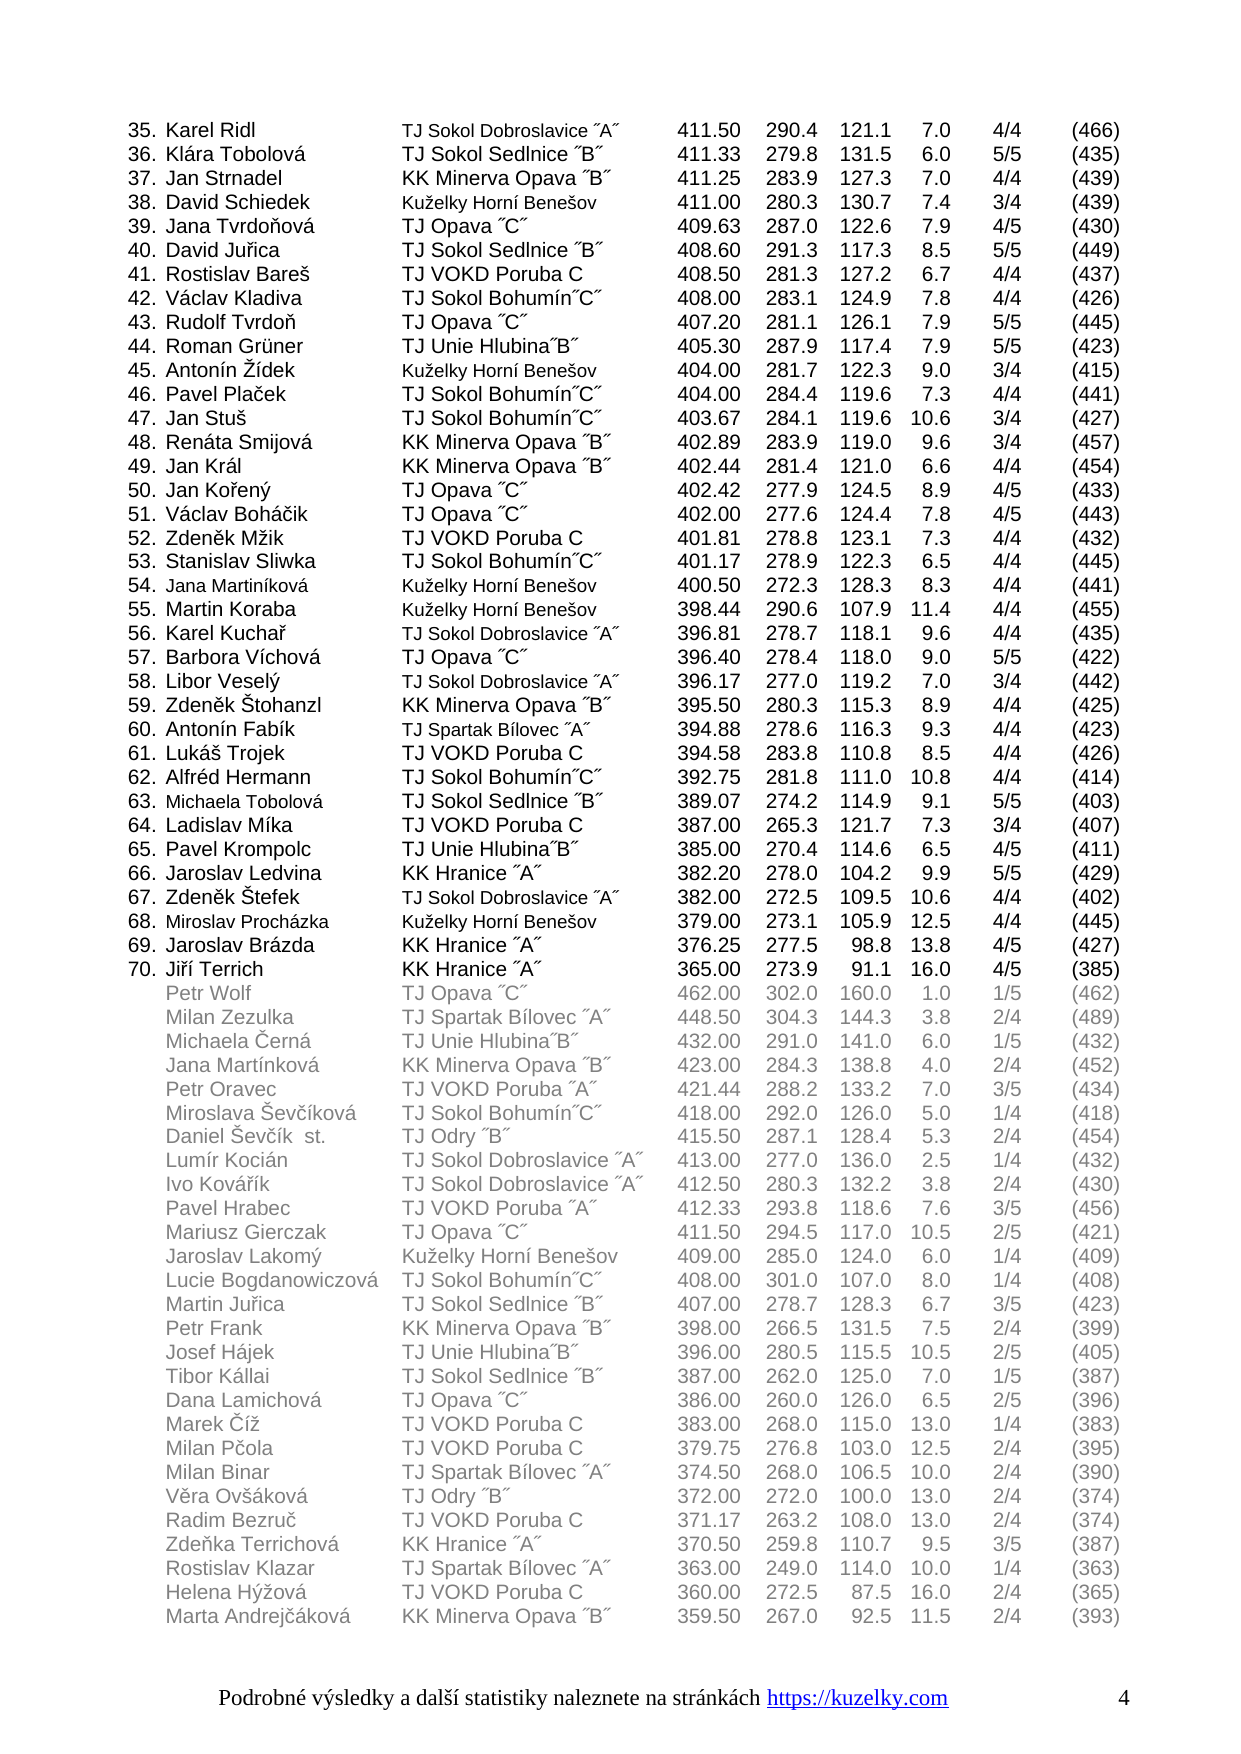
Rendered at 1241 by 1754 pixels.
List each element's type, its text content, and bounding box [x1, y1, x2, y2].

text 54. Jana Martiníková Kuželky Horní Benešov 400.50 272.3 128.3 8.3 4/4 (441) [106, 573, 1134, 597]
text Tibor Kállai TJ Sokol Sedlnice ˝B˝ 387.00 262.0 125.0 7.0 1/5 (387) [106, 1364, 1134, 1388]
text 63. Michaela Tobolová TJ Sokol Sedlnice ˝B˝ 389.07 274.2 114.9 9.1 5/5 (403) [106, 789, 1134, 813]
text Lumír Kocián TJ Sokol Dobroslavice ˝A˝ 413.00 277.0 136.0 2.5 1/4 (432) [106, 1148, 1134, 1172]
text 57. Barbora Víchová TJ Opava ˝C˝ 396.40 278.4 118.0 9.0 5/5 (422) [106, 645, 1134, 669]
text 66. Jaroslav Ledvina KK Hranice ˝A˝ 382.20 278.0 104.2 9.9 5/5 (429) [106, 861, 1134, 885]
text Mariusz Gierczak TJ Opava ˝C˝ 411.50 294.5 117.0 10.5 2/5 (421) [106, 1220, 1134, 1244]
text 42. Václav Kladiva TJ Sokol Bohumín˝C˝ 408.00 283.1 124.9 7.8 4/4 (426) [106, 286, 1134, 310]
text Lucie Bogdanowiczová TJ Sokol Bohumín˝C˝ 408.00 301.0 107.0 8.0 1/4 (408) [106, 1268, 1134, 1292]
text 59. Zdeněk Štohanzl KK Minerva Opava ˝B˝ 395.50 280.3 115.3 8.9 4/4 (425) [106, 693, 1134, 717]
text 65. Pavel Krompolc TJ Unie Hlubina˝B˝ 385.00 270.4 114.6 6.5 4/5 (411) [106, 837, 1134, 861]
text 35. Karel Ridl TJ Sokol Dobroslavice ˝A˝ 411.50 290.4 121.1 7.0 4/4 (466) [106, 118, 1134, 142]
text 56. Karel Kuchař TJ Sokol Dobroslavice ˝A˝ 396.81 278.7 118.1 9.6 4/4 (435) [106, 621, 1134, 645]
text Jaroslav Lakomý Kuželky Horní Benešov 409.00 285.0 124.0 6.0 1/4 (409) [106, 1244, 1134, 1268]
text Věra Ovšáková TJ Odry ˝B˝ 372.00 272.0 100.0 13.0 2/4 (374) [106, 1484, 1134, 1508]
text Michaela Černá TJ Unie Hlubina˝B˝ 432.00 291.0 141.0 6.0 1/5 (432) [106, 1028, 1134, 1052]
text 43. Rudolf Tvrdoň TJ Opava ˝C˝ 407.20 281.1 126.1 7.9 5/5 (445) [106, 310, 1134, 334]
text 68. Miroslav Procházka Kuželky Horní Benešov 379.00 273.1 105.9 12.5 4/4 (445) [106, 909, 1134, 933]
text 48. Renáta Smijová KK Minerva Opava ˝B˝ 402.89 283.9 119.0 9.6 3/4 (457) [106, 429, 1134, 453]
text 61. Lukáš Trojek TJ VOKD Poruba C 394.58 283.8 110.8 8.5 4/4 (426) [106, 741, 1134, 765]
text Jana Martínková KK Minerva Opava ˝B˝ 423.00 284.3 138.8 4.0 2/4 (452) [106, 1052, 1134, 1076]
text 38. David Schiedek Kuželky Horní Benešov 411.00 280.3 130.7 7.4 3/4 (439) [106, 190, 1134, 214]
text 60. Antonín Fabík TJ Spartak Bílovec ˝A˝ 394.88 278.6 116.3 9.3 4/4 (423) [106, 717, 1134, 741]
text 50. Jan Kořený TJ Opava ˝C˝ 402.42 277.9 124.5 8.9 4/5 (433) [106, 477, 1134, 501]
text 52. Zdeněk Mžik TJ VOKD Poruba C 401.81 278.8 123.1 7.3 4/4 (432) [106, 525, 1134, 549]
text 70. Jiří Terrich KK Hranice ˝A˝ 365.00 273.9 91.1 16.0 4/5 (385) [106, 957, 1134, 981]
text 58. Libor Veselý TJ Sokol Dobroslavice ˝A˝ 396.17 277.0 119.2 7.0 3/4 (442) [106, 669, 1134, 693]
text 40. David Juřica TJ Sokol Sedlnice ˝B˝ 408.60 291.3 117.3 8.5 5/5 (449) [106, 238, 1134, 262]
text Radim Bezruč TJ VOKD Poruba C 371.17 263.2 108.0 13.0 2/4 (374) [106, 1508, 1134, 1532]
text Milan Binar TJ Spartak Bílovec ˝A˝ 374.50 268.0 106.5 10.0 2/4 (390) [106, 1460, 1134, 1484]
text Pavel Hrabec TJ VOKD Poruba ˝A˝ 412.33 293.8 118.6 7.6 3/5 (456) [106, 1196, 1134, 1220]
text Petr Oravec TJ VOKD Poruba ˝A˝ 421.44 288.2 133.2 7.0 3/5 (434) [106, 1076, 1134, 1100]
text 39. Jana Tvrdoňová TJ Opava ˝C˝ 409.63 287.0 122.6 7.9 4/5 (430) [106, 214, 1134, 238]
text Ivo Kovářík TJ Sokol Dobroslavice ˝A˝ 412.50 280.3 132.2 3.8 2/4 (430) [106, 1172, 1134, 1196]
text Zdeňka Terrichová KK Hranice ˝A˝ 370.50 259.8 110.7 9.5 3/5 (387) [106, 1532, 1134, 1556]
text Josef Hájek TJ Unie Hlubina˝B˝ 396.00 280.5 115.5 10.5 2/5 (405) [106, 1340, 1134, 1364]
text Martin Juřica TJ Sokol Sedlnice ˝B˝ 407.00 278.7 128.3 6.7 3/5 (423) [106, 1292, 1134, 1316]
text 47. Jan Stuš TJ Sokol Bohumín˝C˝ 403.67 284.1 119.6 10.6 3/4 (427) [106, 406, 1134, 429]
text 62. Alfréd Hermann TJ Sokol Bohumín˝C˝ 392.75 281.8 111.0 10.8 4/4 (414) [106, 765, 1134, 789]
text 53. Stanislav Sliwka TJ Sokol Bohumín˝C˝ 401.17 278.9 122.3 6.5 4/4 (445) [106, 549, 1134, 573]
text 69. Jaroslav Brázda KK Hranice ˝A˝ 376.25 277.5 98.8 13.8 4/5 (427) [106, 933, 1134, 957]
text Dana Lamichová TJ Opava ˝C˝ 386.00 260.0 126.0 6.5 2/5 (396) [106, 1388, 1134, 1412]
text 51. Václav Boháčik TJ Opava ˝C˝ 402.00 277.6 124.4 7.8 4/5 (443) [106, 501, 1134, 525]
text 46. Pavel Plaček TJ Sokol Bohumín˝C˝ 404.00 284.4 119.6 7.3 4/4 (441) [106, 382, 1134, 406]
text 49. Jan Král KK Minerva Opava ˝B˝ 402.44 281.4 121.0 6.6 4/4 (454) [106, 453, 1134, 477]
text Helena Hýžová TJ VOKD Poruba C 360.00 272.5 87.5 16.0 2/4 (365) [106, 1579, 1134, 1603]
text Petr Wolf TJ Opava ˝C˝ 462.00 302.0 160.0 1.0 1/5 (462) [106, 981, 1134, 1004]
text Marta Andrejčáková KK Minerva Opava ˝B˝ 359.50 267.0 92.5 11.5 2/4 (393) [106, 1603, 1134, 1627]
text 64. Ladislav Míka TJ VOKD Poruba C 387.00 265.3 121.7 7.3 3/4 (407) [106, 813, 1134, 837]
text 55. Martin Koraba Kuželky Horní Benešov 398.44 290.6 107.9 11.4 4/4 (455) [106, 597, 1134, 621]
text Rostislav Klazar TJ Spartak Bílovec ˝A˝ 363.00 249.0 114.0 10.0 1/4 (363) [106, 1556, 1134, 1579]
text 67. Zdeněk Štefek TJ Sokol Dobroslavice ˝A˝ 382.00 272.5 109.5 10.6 4/4 (402) [106, 885, 1134, 909]
text 41. Rostislav Bareš TJ VOKD Poruba C 408.50 281.3 127.2 6.7 4/4 (437) [106, 262, 1134, 286]
text Milan Zezulka TJ Spartak Bílovec ˝A˝ 448.50 304.3 144.3 3.8 2/4 (489) [106, 1004, 1134, 1028]
text Miroslava Ševčíková TJ Sokol Bohumín˝C˝ 418.00 292.0 126.0 5.0 1/4 (418) [106, 1100, 1134, 1124]
text 36. Klára Tobolová TJ Sokol Sedlnice ˝B˝ 411.33 279.8 131.5 6.0 5/5 (435) [106, 142, 1134, 166]
text 37. Jan Strnadel KK Minerva Opava ˝B˝ 411.25 283.9 127.3 7.0 4/4 (439) [106, 166, 1134, 190]
text Milan Pčola TJ VOKD Poruba C 379.75 276.8 103.0 12.5 2/4 (395) [106, 1436, 1134, 1460]
text Marek Číž TJ VOKD Poruba C 383.00 268.0 115.0 13.0 1/4 (383) [106, 1412, 1134, 1436]
text 44. Roman Grüner TJ Unie Hlubina˝B˝ 405.30 287.9 117.4 7.9 5/5 (423) [106, 334, 1134, 358]
text Petr Frank KK Minerva Opava ˝B˝ 398.00 266.5 131.5 7.5 2/4 (399) [106, 1316, 1134, 1340]
text Daniel Ševčík st. TJ Odry ˝B˝ 415.50 287.1 128.4 5.3 2/4 (454) [106, 1124, 1134, 1148]
text 45. Antonín Žídek Kuželky Horní Benešov 404.00 281.7 122.3 9.0 3/4 (415) [106, 358, 1134, 382]
